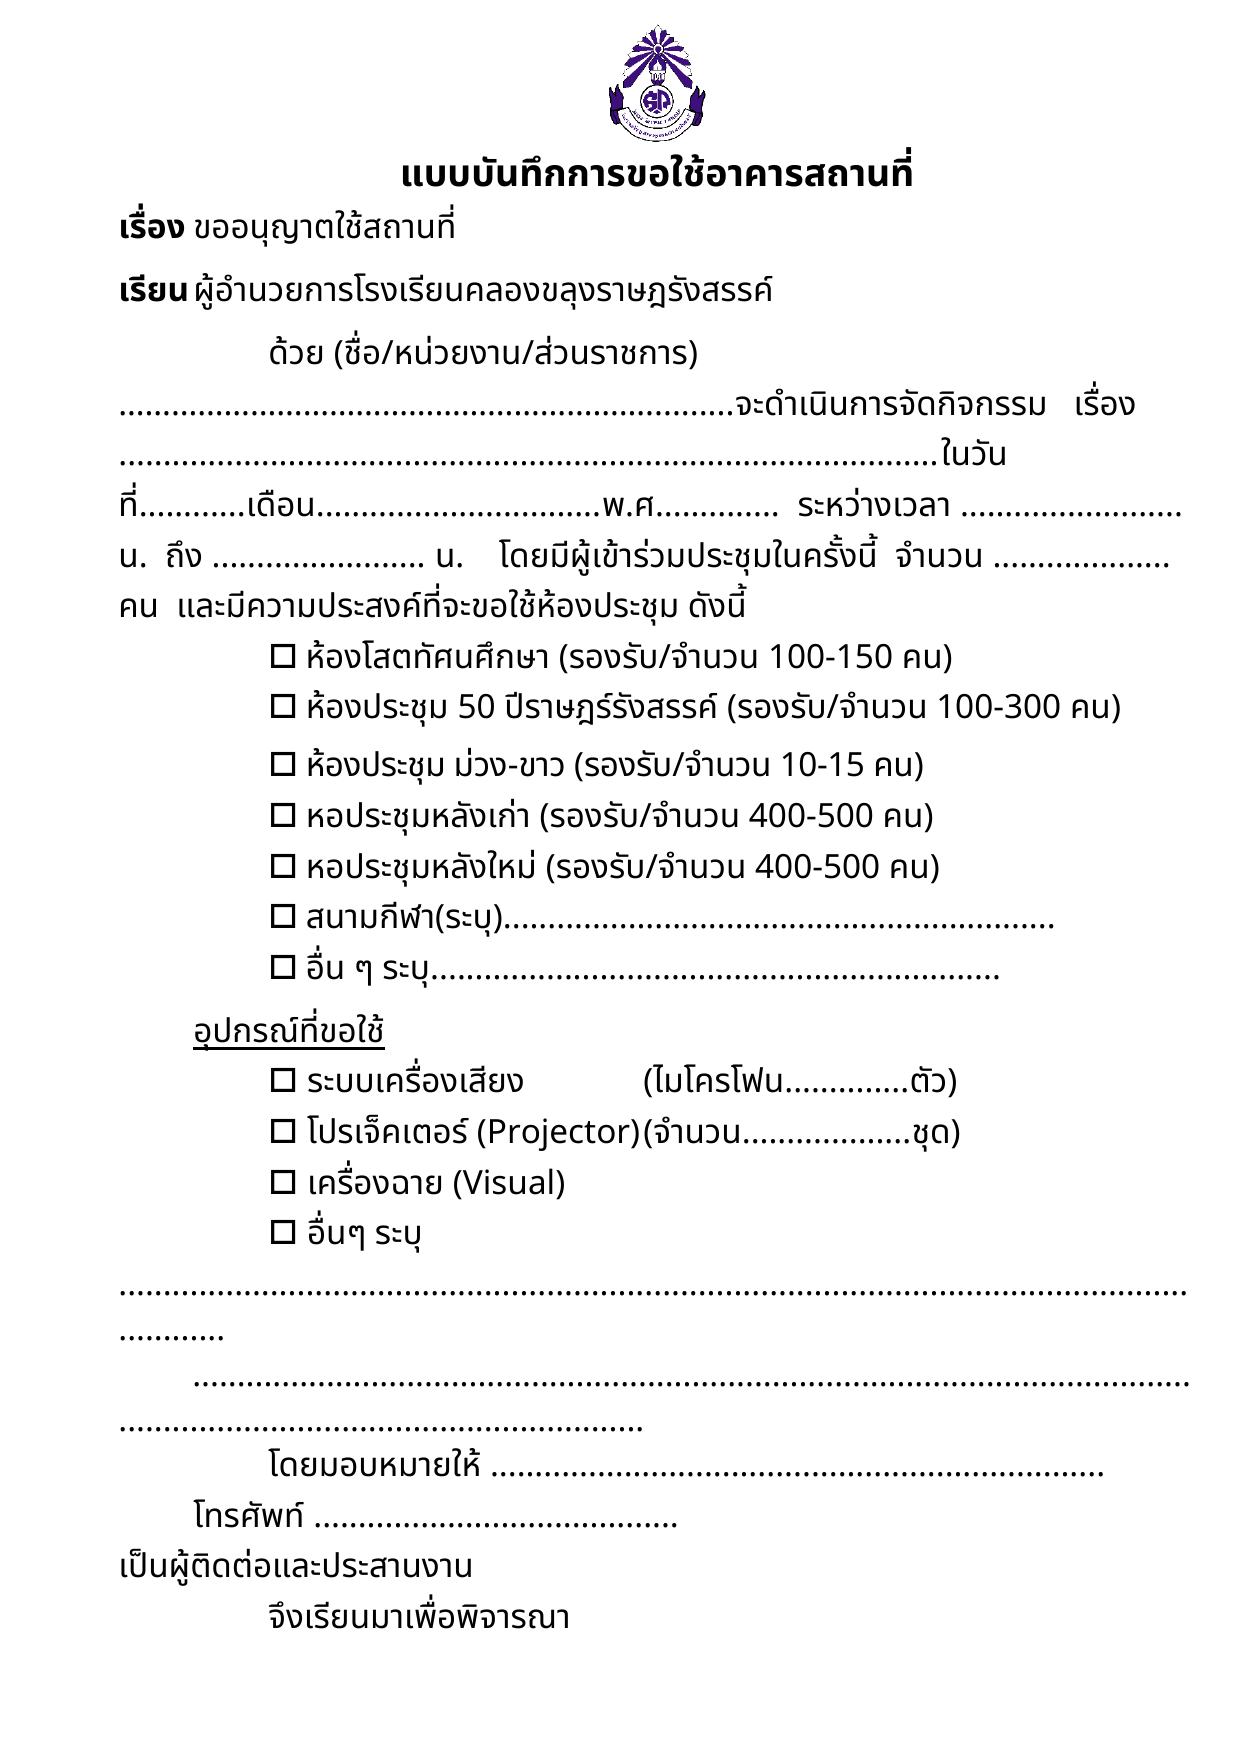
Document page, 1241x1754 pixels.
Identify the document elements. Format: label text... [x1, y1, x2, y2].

list หอประชุมหลังเก่า (รองรับ/จำนวน 400-500 คน) [268, 792, 1196, 842]
text โดยมอบหมายให้ ..................................................................... โทรศัพท์ ......................................... [193, 1441, 1196, 1542]
list ห้องประชุม ม่วง-ขาว (รองรับ/จำนวน 10-15 คน) [268, 741, 1196, 792]
picture [603, 13, 710, 154]
text ด้วย (ชื่อ/หน่วยงาน/ส่วนราชการ) ……………………………………………………..........จะดำเนินการจัดกิจกรรม เรื่อง ............................................................................................ในวันที่............เดือน................................พ.ศ.............. ระหว่างเวลา ......................... น. ถึง ........................ น. โดยมีผู้เข้าร่วมประชุมในครั้งนี้ จำนวน .................... คน และมีความประสงค์ที่จะขอใช้ห้องประชุม ดังนี้ [118, 329, 1196, 632]
text แบบบันทึกการขอใช้อาคารสถานที่ [118, 146, 1196, 203]
list ห้องโสตทัศนศึกษา (รองรับ/จำนวน 100-150 คน) [268, 632, 1196, 683]
text เป็นผู้ติดต่อและประสานงาน [118, 1542, 1196, 1593]
list สนามกีฬา(ระบุ).............................................................. [268, 893, 1196, 944]
text เรียน ผู้อำนวยการโรงเรียนคลองขลุงราษฎรังสรรค์ [118, 266, 1196, 316]
text อื่นๆ ระบุ .................................................................................................................................... [118, 1209, 1196, 1350]
list ห้องประชุม 50 ปีราษฎร์รังสรรค์ (รองรับ/จำนวน 100-300 คน) [268, 683, 1196, 734]
text เรื่อง ขออนุญาตใช้สถานที่ [118, 203, 1196, 253]
text ........................................................................................................................................................................... [118, 1350, 1196, 1441]
text อุปกรณ์ที่ขอใช้ [193, 1007, 1196, 1057]
text โปรเจ็คเตอร์ (Projector) (จำนวน...................ชุด) [193, 1108, 1196, 1158]
list อื่น ๆ ระบุ................................................................ [268, 944, 1196, 994]
text เครื่องฉาย (Visual) [193, 1158, 1196, 1209]
list หอประชุมหลังใหม่ (รองรับ/จำนวน 400-500 คน) [268, 842, 1196, 893]
text ระบบเครื่องเสียง (ไมโครโฟน..............ตัว) [193, 1057, 1196, 1108]
text จึงเรียนมาเพื่อพิจารณา [193, 1593, 1196, 1643]
